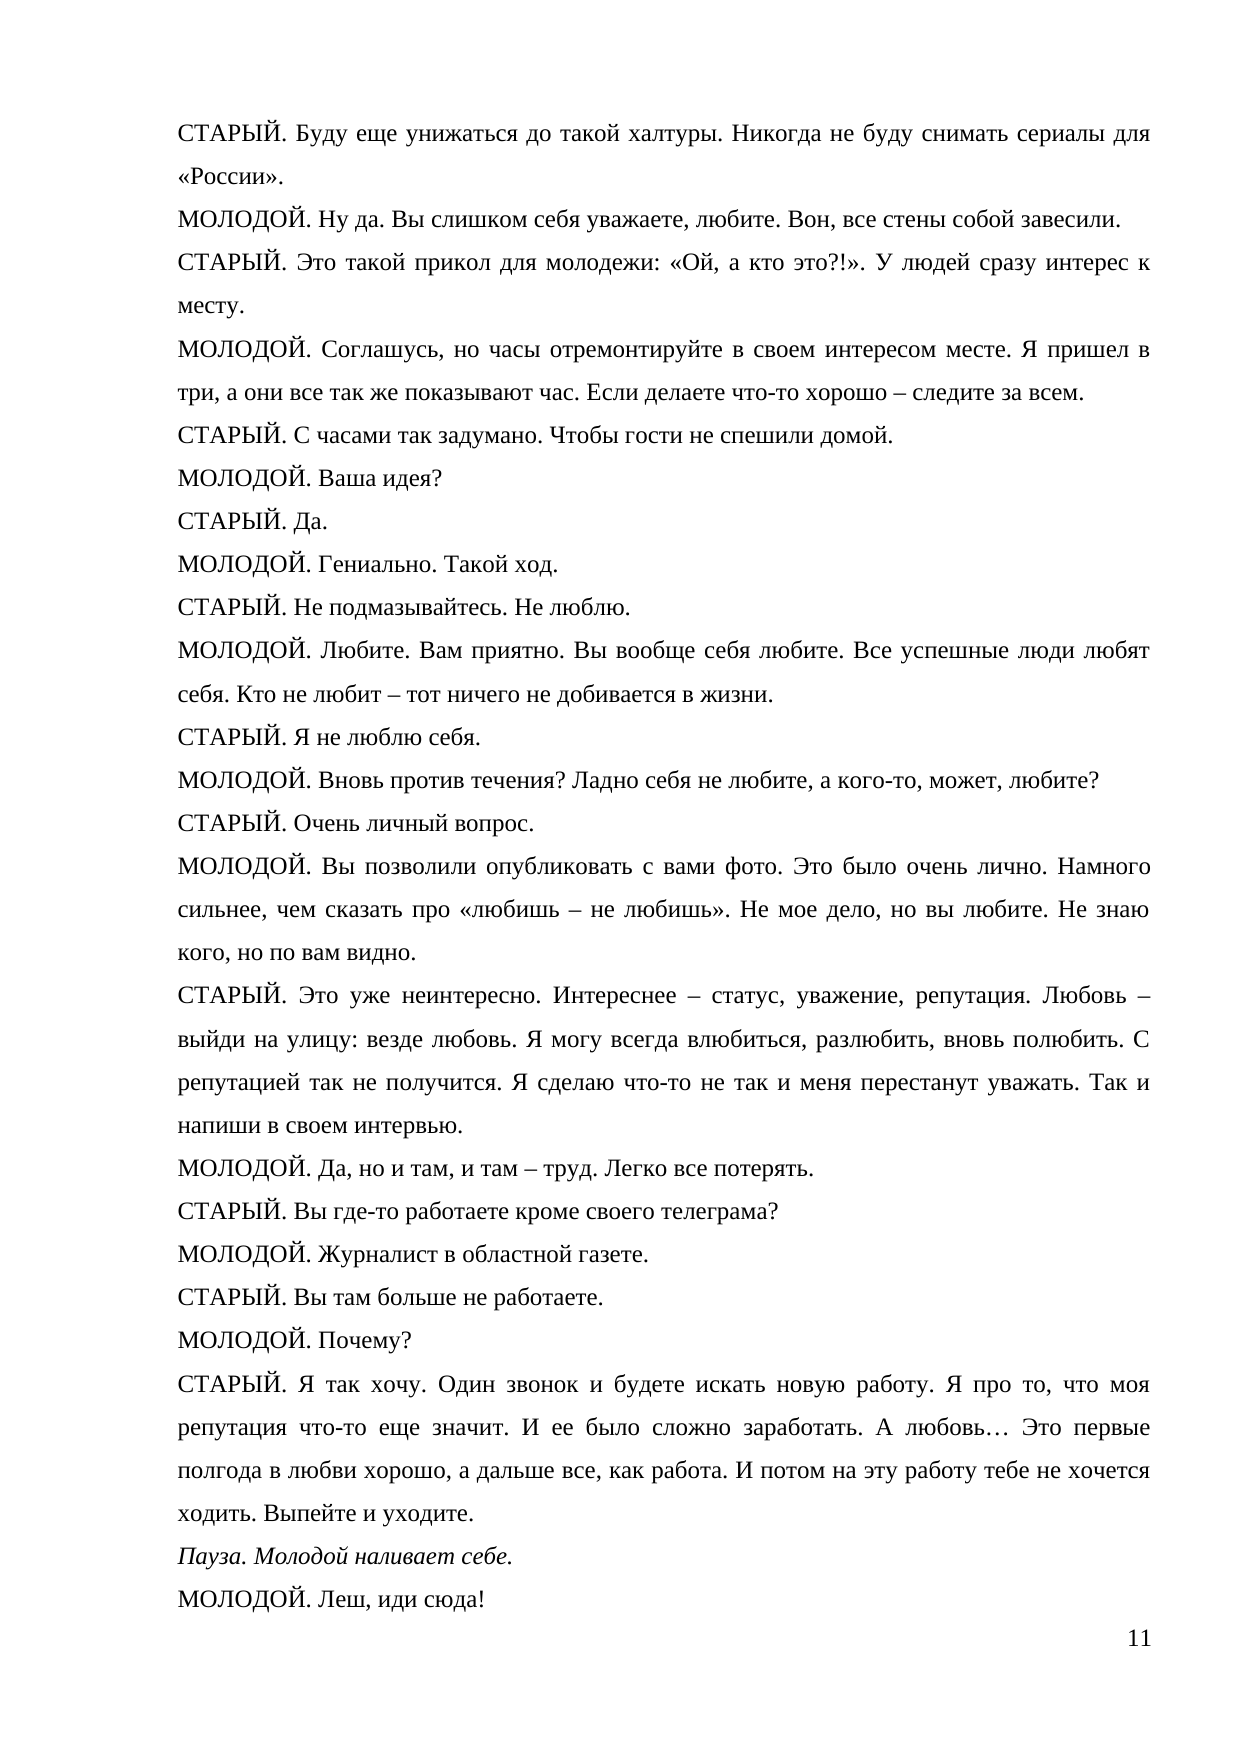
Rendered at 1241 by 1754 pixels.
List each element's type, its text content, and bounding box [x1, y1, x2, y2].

text МОЛОДОЙ. Вновь против течения? Ладно себя не любите, а кого-то, может, любите? [177, 765, 1152, 794]
text СТАРЫЙ. Это такой прикол для молодежи: «Ой, а кто это?!». У людей сразу интерес к месту. [177, 247, 1152, 319]
text МОЛОДОЙ. Ну да. Вы слишком себя уважаете, любите. Вон, все стены собой завесили. [177, 204, 1152, 233]
text СТАРЫЙ. Я так хочу. Один звонок и будете искать новую работу. Я про то, что моя репутация что-то еще значит. И ее было сложно заработать. А любовь… Это первые полгода в любви хорошо, а дальше все, как работа. И потом на эту работу тебе не хочется ходить. Выпейте и уходите. [177, 1369, 1152, 1527]
text МОЛОДОЙ. Да, но и там, и там – труд. Легко все потерять. [177, 1153, 1152, 1182]
text СТАРЫЙ. Вы там больше не работаете. [177, 1282, 1152, 1311]
text МОЛОДОЙ. Вы позволили опубликовать с вами фото. Это было очень лично. Намного сильнее, чем сказать про «любишь – не любишь». Не мое дело, но вы любите. Не знаю кого, но по вам видно. [177, 851, 1152, 966]
text МОЛОДОЙ. Леш, иди сюда! [177, 1584, 1152, 1613]
text СТАРЫЙ. Не подмазывайтесь. Не люблю. [177, 592, 1152, 621]
text МОЛОДОЙ. Почему? [177, 1326, 1152, 1354]
text МОЛОДОЙ. Ваша идея? [177, 463, 1152, 492]
text МОЛОДОЙ. Журналист в областной газете. [177, 1239, 1152, 1268]
text СТАРЫЙ. Буду еще унижаться до такой халтуры. Никогда не буду снимать сериалы для «России». [177, 118, 1152, 190]
text СТАРЫЙ. Очень личный вопрос. [177, 808, 1152, 837]
text Пауза. Молодой наливает себе. [177, 1541, 1152, 1570]
text СТАРЫЙ. Это уже неинтересно. Интереснее – статус, уважение, репутация. Любовь – выйди на улицу: везде любовь. Я могу всегда влюбиться, разлюбить, вновь полюбить. С репутацией так не получится. Я сделаю что-то не так и меня перестанут уважать. Так и напиши в своем интервью. [177, 981, 1152, 1139]
text МОЛОДОЙ. Гениально. Такой ход. [177, 549, 1152, 578]
text МОЛОДОЙ. Любите. Вам приятно. Вы вообще себя любите. Все успешные люди любят себя. Кто не любит – тот ничего не добивается в жизни. [177, 636, 1152, 707]
text СТАРЫЙ. Вы где-то работаете кроме своего телеграма? [177, 1196, 1152, 1225]
text МОЛОДОЙ. Соглашусь, но часы отремонтируйте в своем интересом месте. Я пришел в три, а они все так же показывают час. Если делаете что-то хорошо – следите за всем. [177, 334, 1152, 406]
text СТАРЫЙ. С часами так задумано. Чтобы гости не спешили домой. [177, 420, 1152, 449]
text СТАРЫЙ. Я не люблю себя. [177, 722, 1152, 751]
text СТАРЫЙ. Да. [177, 506, 1152, 535]
